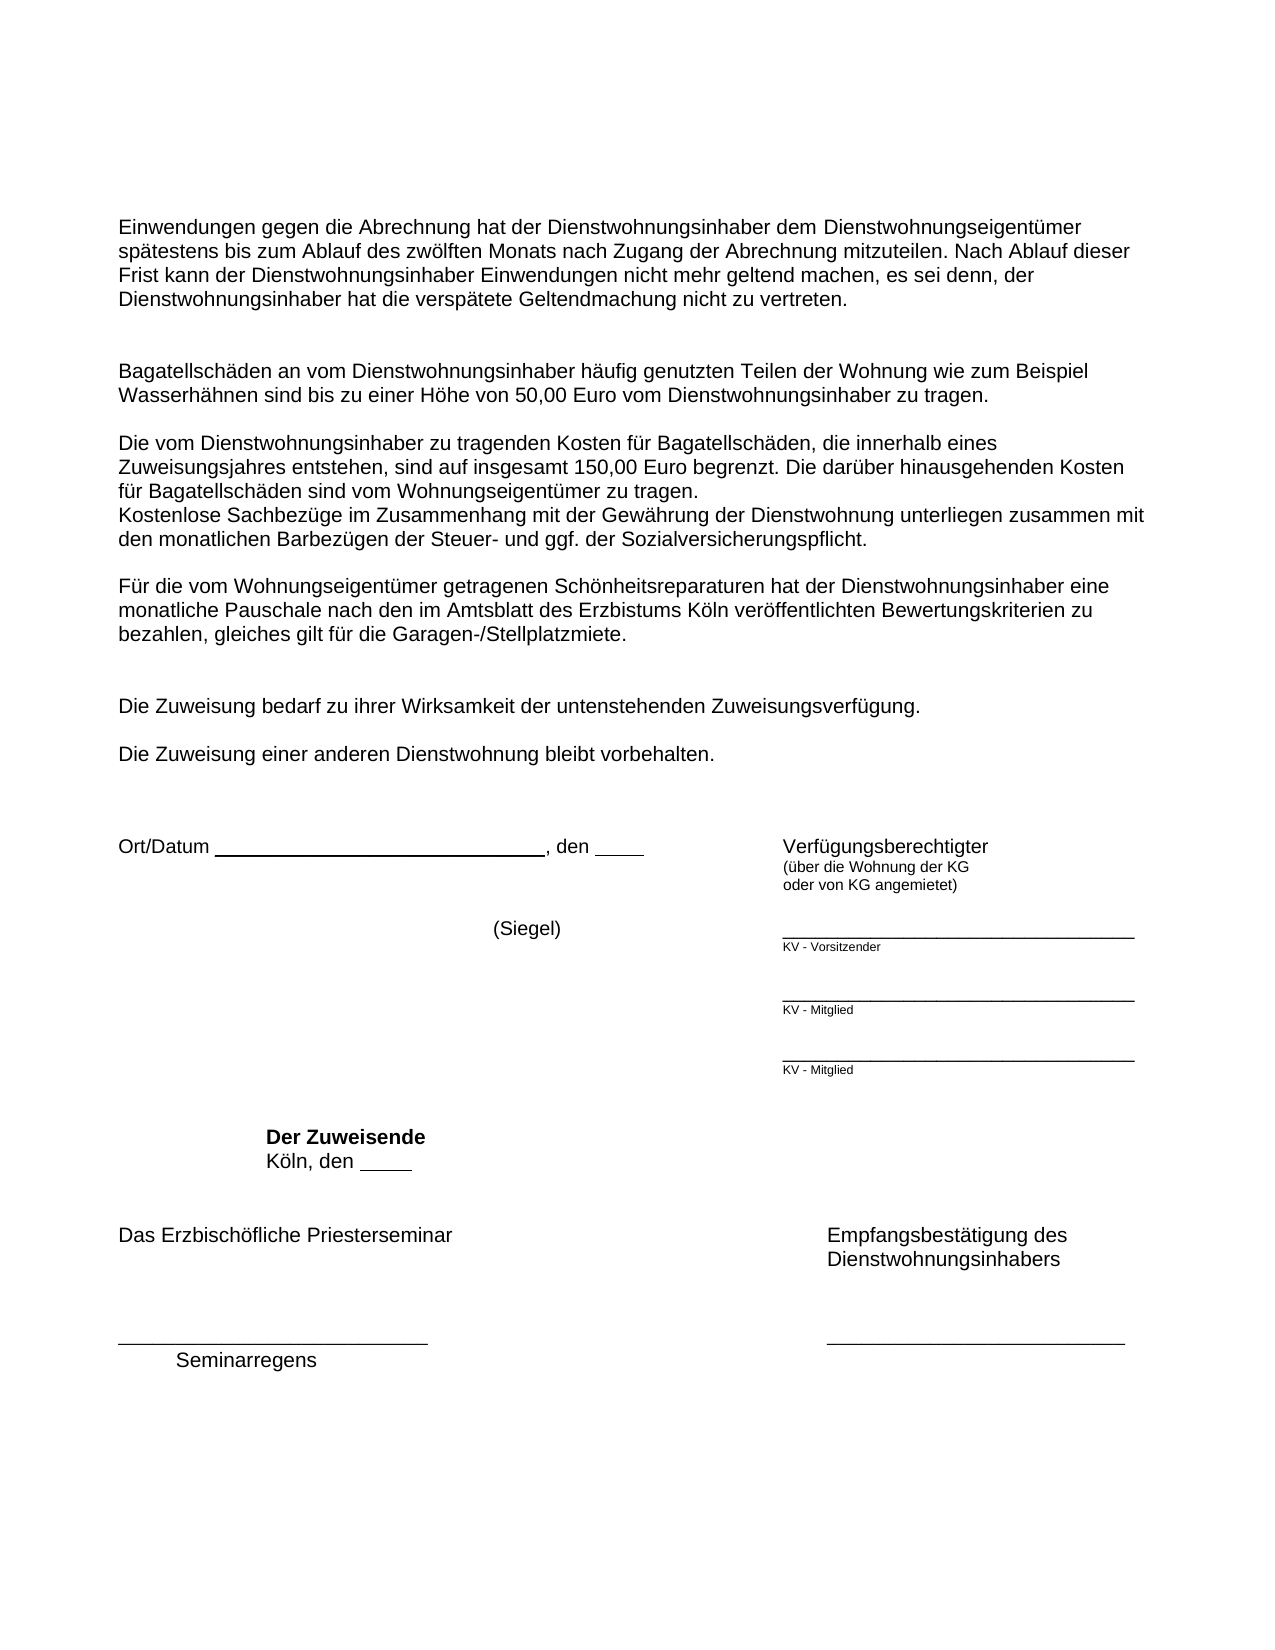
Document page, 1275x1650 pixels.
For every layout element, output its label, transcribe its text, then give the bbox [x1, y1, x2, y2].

text (über die Wohnung der KG [709, 858, 1152, 876]
text Ort/Datum ______________________________, den Verfügungsberechtigter [118, 835, 1152, 858]
text Seminarregens [118, 1348, 1152, 1372]
text Dienstwohnungsinhabers [118, 1247, 1152, 1271]
text KV - Vorsitzender [118, 939, 1152, 954]
text Für die vom Wohnungseigentümer getragenen Schönheitsreparaturen hat der Dienstwohnungsinhaber eine monatliche Pauschale nach den im Amtsblatt des Erzbistums Köln veröffentlichten Bewertungskriterien zu bezahlen, gleiches gilt für die Garagen-/Stellplatzmiete. [118, 574, 1152, 646]
text Die Zuweisung bedarf zu ihrer Wirksamkeit der untenstehenden Zuweisungsverfügung. [118, 694, 1152, 718]
text ________________________________ [118, 980, 1152, 1003]
text Bagatellschäden an vom Dienstwohnungsinhaber häufig genutzten Teilen der Wohnung wie zum Beispiel Wasserhähnen sind bis zu einer Höhe von 50,00 Euro vom Dienstwohnungsinhaber zu tragen. [118, 359, 1152, 407]
text Die vom Dienstwohnungsinhaber zu tragenden Kosten für Bagatellschäden, die innerhalb eines Zuweisungsjahres entstehen, sind auf insgesamt 150,00 Euro begrenzt. Die darüber hinausgehenden Kosten für Bagatellschäden sind vom Wohnungseigentümer zu tragen. [118, 431, 1152, 502]
text Der Zuweisende [266, 1125, 1152, 1149]
text KV - Mitglied [118, 1063, 1152, 1077]
text (Siegel) ________________________________ [413, 917, 1152, 939]
text Das Erzbischöfliche Priesterseminar Empfangsbestätigung des [118, 1223, 1152, 1247]
text ___________________________ __________________________ [118, 1322, 1152, 1348]
text Köln, den [192, 1149, 1152, 1173]
text ________________________________ [118, 1040, 1152, 1063]
text Einwendungen gegen die Abrechnung hat der Dienstwohnungsinhaber dem Dienstwohnungseigentümer spätestens bis zum Ablauf des zwölften Monats nach Zugang der Abrechnung mitzuteilen. Nach Ablauf dieser Frist kann der Dienstwohnungsinhaber Einwendungen nicht mehr geltend machen, es sei denn, der Dienstwohnungsinhaber hat die verspätete Geltendmachung nicht zu vertreten. [118, 215, 1152, 311]
text Kostenlose Sachbezüge im Zusammenhang mit der Gewährung der Dienstwohnung unterliegen zusammen mit den monatlichen Barbezügen der Steuer- und ggf. der Sozialversicherungspflicht. [118, 502, 1152, 550]
text KV - Mitglied [413, 1003, 1152, 1017]
text Die Zuweisung einer anderen Dienstwohnung bleibt vorbehalten. [118, 742, 1152, 766]
text oder von KG angemietet) [709, 876, 1152, 894]
